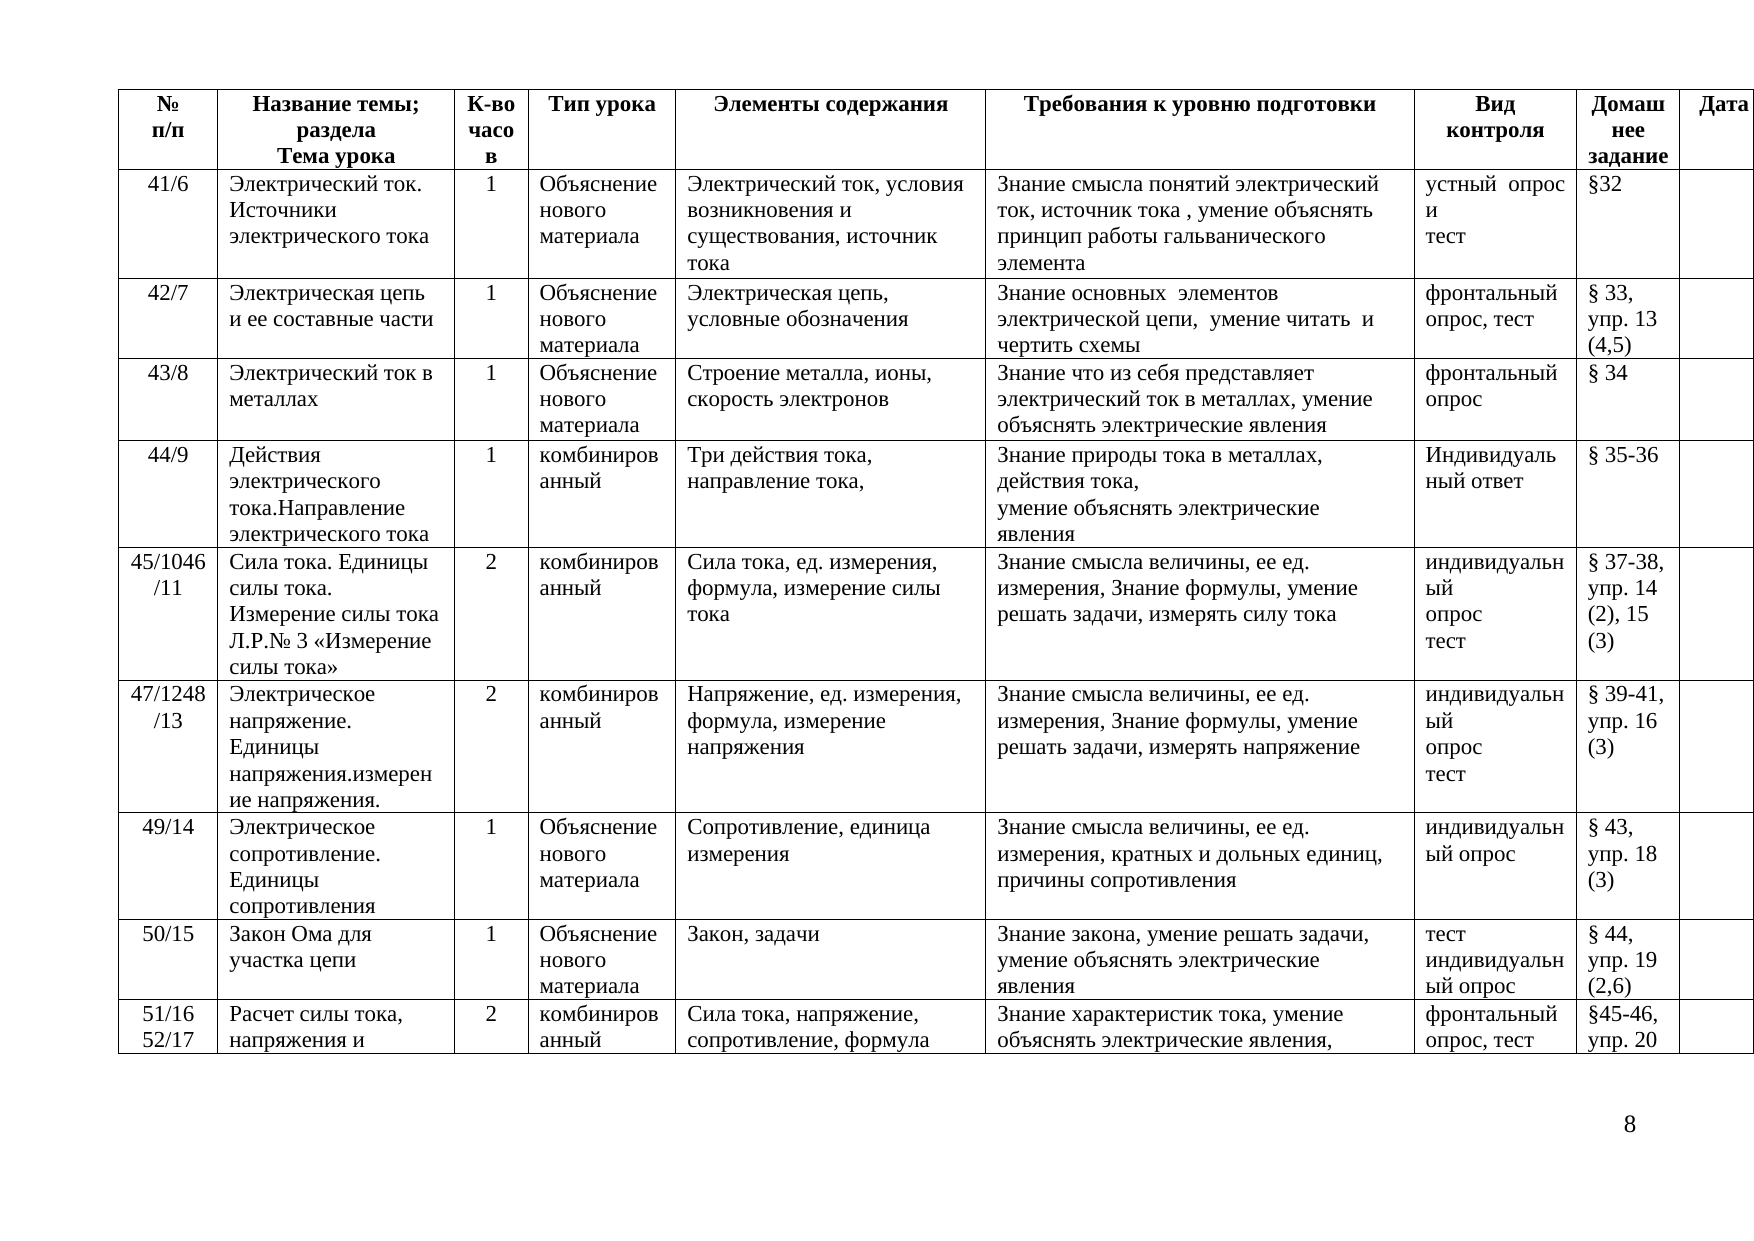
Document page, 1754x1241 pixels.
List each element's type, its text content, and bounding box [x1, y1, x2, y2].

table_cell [676, 1000, 985, 1053]
table_header № п/п [119, 90, 217, 169]
table_cell 47/1248/13 [119, 681, 217, 812]
table_cell Знание закона, умение решать задачи, умение объяснять электрические явления [986, 920, 1414, 999]
table_cell Знание природы тока в металлах, действия тока, умение объяснять электрические явления [986, 441, 1414, 547]
table_cell Знание смысла величины, ее ед. измерения, кратных и дольных единиц, причины сопротивления [986, 813, 1414, 919]
table_cell Электрическая цепь и ее составные части [218, 279, 454, 358]
table_cell Знание смысла понятий электрический ток, источник тока , умение объяснять принцип работы гальванического элемента [986, 170, 1414, 278]
table_cell Электрическое сопротивление. Единицы сопротивления [218, 813, 454, 919]
table_cell § 43, упр. 18 (3) [1577, 813, 1679, 919]
table_cell Электрический ток, условия возникновения и существования, источник тока [676, 170, 985, 278]
table_cell Знание что из себя представляет электрический ток в металлах, умение объяснять электрические явления [986, 359, 1414, 440]
table_cell Электрическое напряжение. Единицы напряжения.измерение напряжения. [218, 681, 454, 812]
table_header Требования к уровню подготовки [986, 90, 1414, 169]
table_cell комбинированный [529, 681, 675, 812]
table_cell [1680, 279, 1753, 358]
table_cell § 35-36 [1577, 441, 1679, 547]
table_header Домашнее задание [1577, 90, 1679, 169]
table_cell Закон, задачи [676, 920, 985, 999]
table_cell [1680, 681, 1753, 812]
table_cell фронтальный опрос, тест [1415, 1000, 1576, 1053]
table_cell [1680, 920, 1753, 999]
table_cell § 37-38, упр. 14 (2), 15 (3) [1577, 548, 1679, 679]
table_cell Знание смысла величины, ее ед. измерения, Знание формулы, умение решать задачи, измерять напряжение [986, 681, 1414, 812]
table_cell Действия электрического тока.Направление электрического тока [218, 441, 454, 547]
table_cell Сопротивление, единица измерения [676, 813, 985, 919]
table_cell индивидуальный опрос тест [1415, 548, 1576, 679]
table_cell индивидуальный опрос тест [1415, 681, 1576, 812]
table_cell 1 [455, 920, 528, 999]
table_cell 44/9 [119, 441, 217, 547]
table_header Тип урока [529, 90, 675, 169]
table_cell [1680, 359, 1753, 440]
table_cell 42/7 [119, 279, 217, 358]
table_cell 41/6 [119, 170, 217, 278]
table_cell Строение металла, ионы, скорость электронов [676, 359, 985, 440]
table_cell Сила тока. Единицы силы тока. Измерение силы тока Л.Р.№ 3 «Измерение силы тока» [218, 548, 454, 679]
table_cell Знание смысла величины, ее ед. измерения, Знание формулы, умение решать задачи, измерять силу тока [986, 548, 1414, 679]
table_cell Закон Ома для участка цепи [218, 920, 454, 999]
table_cell Три действия тока, направление тока, [676, 441, 985, 547]
table_cell 51/16 52/17 [119, 1000, 217, 1053]
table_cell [986, 1000, 1414, 1053]
table_header Дата [1680, 90, 1753, 169]
table_cell Знание основных элементов электрической цепи, умение читать и чертить схемы [986, 279, 1414, 358]
table_cell [1680, 170, 1753, 278]
table_header Элементы содержания [676, 90, 985, 169]
table_cell 49/14 [119, 813, 217, 919]
table_cell §32 [1577, 170, 1679, 278]
table_cell [1680, 548, 1753, 679]
table_cell устный опрос и тест [1415, 170, 1576, 278]
table_cell Объяснение нового материала [529, 813, 675, 919]
table_cell 1 [455, 813, 528, 919]
table_cell § 39-41, упр. 16 (3) [1577, 681, 1679, 812]
table_cell комбинированный [529, 441, 675, 547]
table_cell 1 [455, 441, 528, 547]
table_header Название темы; раздела Тема урока [218, 90, 454, 169]
table_cell 1 [455, 359, 528, 440]
table_cell 50/15 [119, 920, 217, 999]
table_header К-во часов [455, 90, 528, 169]
table_cell 43/8 [119, 359, 217, 440]
table_cell Объяснение нового материала [529, 279, 675, 358]
table_header Вид контроля [1415, 90, 1576, 169]
table_cell 2 [455, 1000, 528, 1053]
table_cell комбинированный [529, 548, 675, 679]
table_cell Объяснение нового материала [529, 170, 675, 278]
table_cell §45-46, упр. 20 (2,4) [1577, 1000, 1679, 1053]
table_cell [1680, 813, 1753, 919]
table_cell Электрический ток. Источники электрического тока [218, 170, 454, 278]
table_cell § 44, упр. 19 (2,6) [1577, 920, 1679, 999]
table_cell 2 [455, 681, 528, 812]
table_cell Сила тока, ед. измерения, формула, измерение силы тока [676, 548, 985, 679]
table_cell фронтальный опрос, тест [1415, 279, 1576, 358]
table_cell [218, 1000, 454, 1053]
table_cell Объяснение нового материала [529, 920, 675, 999]
table_cell 1 [455, 279, 528, 358]
table_cell Напряжение, ед. измерения, формула, измерение напряжения [676, 681, 985, 812]
table_cell 2 [455, 548, 528, 679]
table_cell 1 [455, 170, 528, 278]
table_cell индивидуальный опрос [1415, 813, 1576, 919]
table_cell [1680, 441, 1753, 547]
table_cell [1680, 1000, 1753, 1053]
table_cell Электрический ток в металлах [218, 359, 454, 440]
table_cell тест индивидуальный опрос [1415, 920, 1576, 999]
table_cell 45/1046/11 [119, 548, 217, 679]
table_cell § 33, упр. 13 (4,5) [1577, 279, 1679, 358]
table_cell Объяснение нового материала [529, 359, 675, 440]
table_cell Индивидуальный ответ [1415, 441, 1576, 547]
table_cell фронтальный опрос [1415, 359, 1576, 440]
table_cell § 34 [1577, 359, 1679, 440]
table_cell комбинированный [529, 1000, 675, 1053]
table_cell Электрическая цепь, условные обозначения [676, 279, 985, 358]
